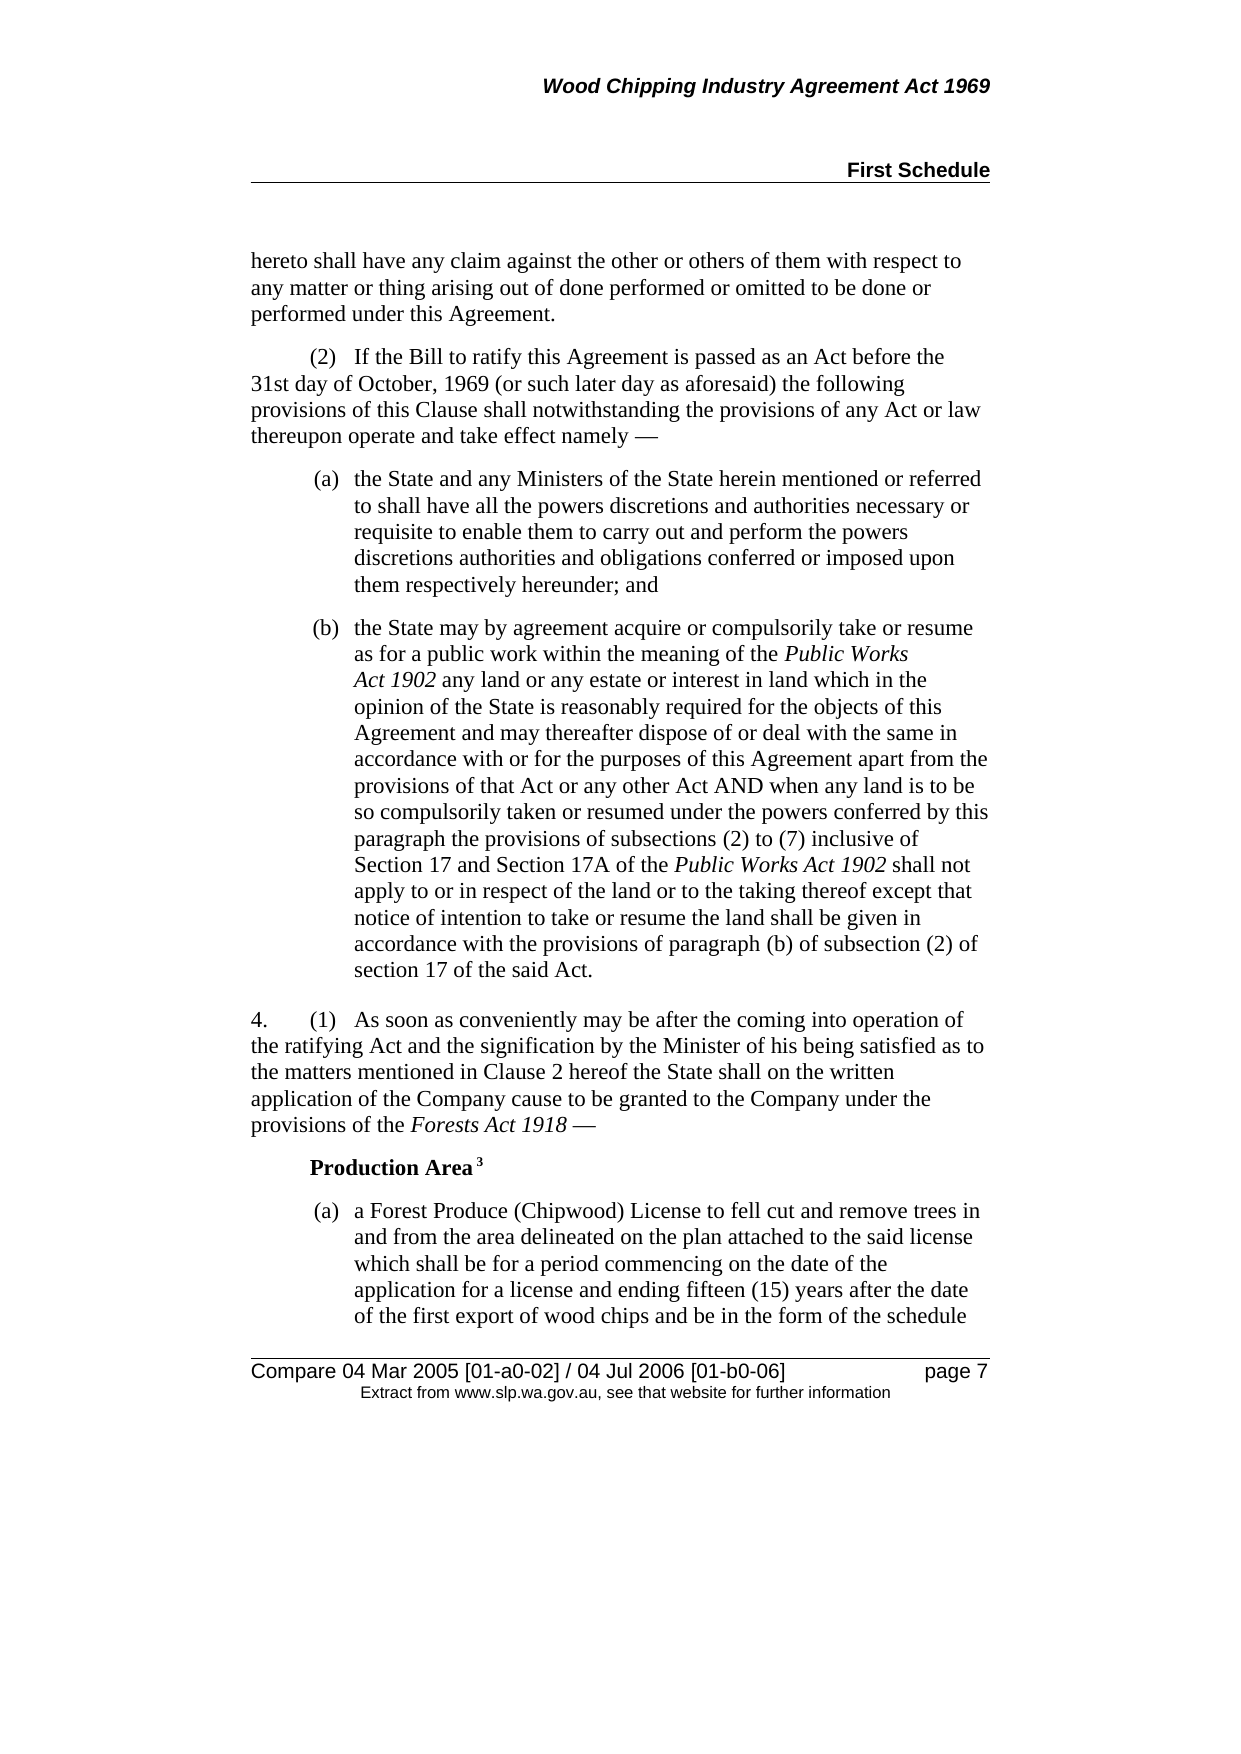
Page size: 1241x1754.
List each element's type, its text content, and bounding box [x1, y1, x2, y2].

text (b) the State may by agreement acquire or compulsorily take or resume as for a public work within the meaning of the Public Works Act 1902 any land or any estate or interest in land which in the opinion of the State is reasonably required for the objects of this Agreement and may thereafter dispose of or deal with the same in accordance with or for the purposes of this Agreement apart from the provisions of that Act or any other Act AND when any land is to be so compulsorily taken or resumed under the powers conferred by this paragraph the provisions of subsections (2) to (7) inclusive of Section 17 and Section 17A of the Public Works Act 1902 shall not apply to or in respect of the land or to the taking thereof except that notice of intention to take or resume the land shall be given in accordance with the provisions of paragraph (b) of subsection (2) of section 17 of the said Act. [251, 614, 990, 983]
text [251, 247, 990, 327]
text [251, 1197, 990, 1329]
text 4. (1) As soon as conveniently may be after the coming into operation of the ratifying Act and the signification by the Minister of his being satisfied as to the matters mentioned in Clause 2 hereof the State shall on the written application of the Company cause to be granted to the Company under the provisions of the Forests Act 1918 — [251, 1006, 990, 1137]
text (a) the State and any Ministers of the State herein mentioned or referred to shall have all the powers discretions and authorities necessary or requisite to enable them to carry out and perform the powers discretions authorities and obligations conferred or imposed upon them respectively hereunder; and [251, 465, 990, 597]
text (2) If the Bill to ratify this Agreement is passed as an Act before the 31st day of October, 1969 (or such later day as aforesaid) the following provisions of this Clause shall notwithstanding the provisions of any Act or law thereupon operate and take effect namely — [251, 343, 990, 449]
text Production Area 3 [309, 1154, 990, 1180]
